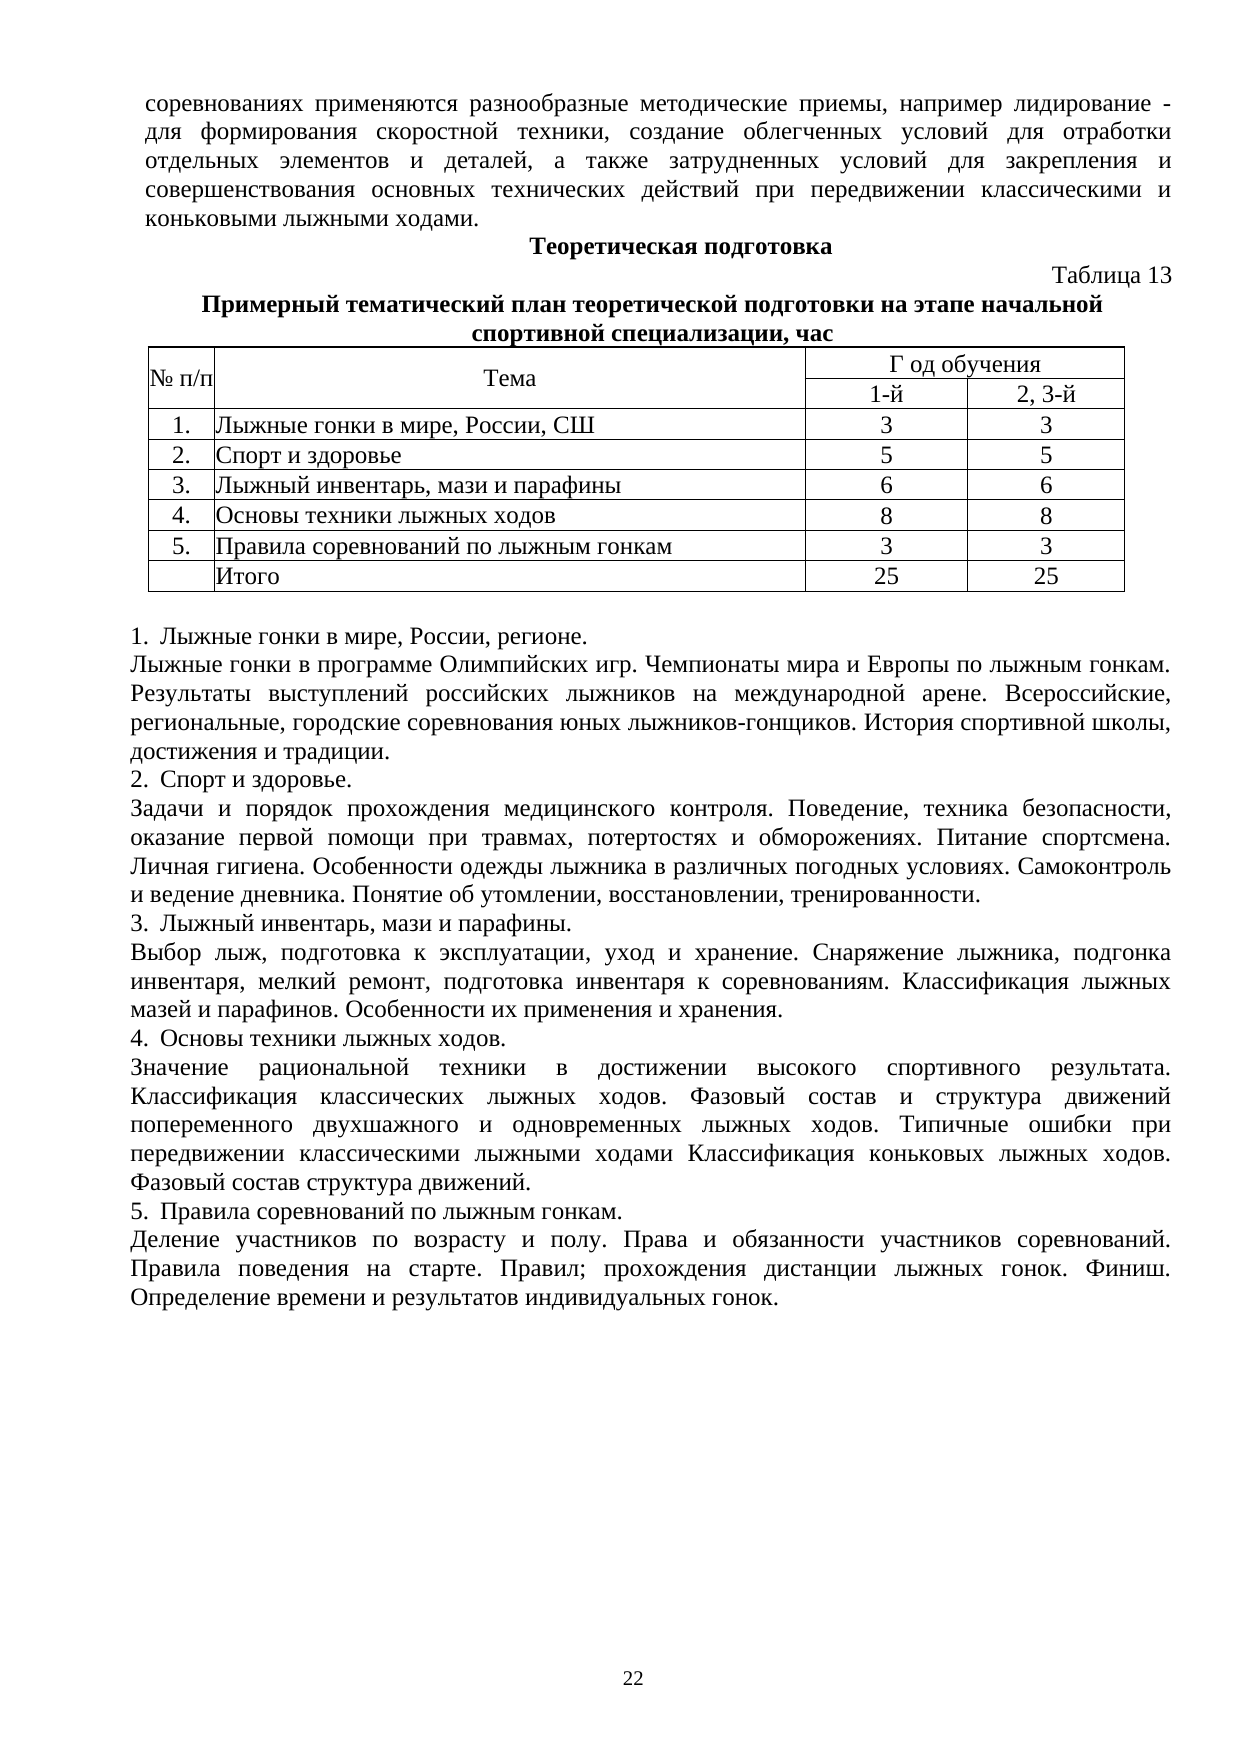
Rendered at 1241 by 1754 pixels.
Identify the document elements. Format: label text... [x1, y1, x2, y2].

text Выбор лыж, подготовка к эксплуатации, уход и хранение. Снаряжение лыжника, подгонка инвентаря, мелкий ремонт, подготовка инвентаря к соревнованиям. Классификация лыжных мазей и парафинов. Особенности их применения и хранения. [130, 937, 1172, 1023]
table_cell 5. [149, 531, 214, 560]
table_cell Лыжный инвентарь, мази и парафины [215, 470, 805, 499]
table_cell 5 [968, 440, 1124, 469]
list Лыжные гонки в мире, России, регионе. [130, 621, 1172, 649]
table_header № п/п [149, 348, 214, 408]
table_cell 8 [806, 500, 967, 529]
table_cell Лыжные гонки в мире, России, СШ [215, 409, 805, 438]
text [145, 88, 1172, 231]
text Задачи и порядок прохождения медицинского контроля. Поведение, техника безопасности, оказание первой помощи при травмах, потертостях и обморожениях. Питание спортсмена. Личная гигиена. Особенности одежды лыжника в различных погодных условиях. Самоконтроль и ведение дневника. Понятие об утомлении, восстановлении, тренированности. [130, 793, 1172, 908]
list Лыжный инвентарь, мази и парафины. [130, 908, 1172, 937]
table_cell Основы техники лыжных ходов [215, 500, 805, 529]
text Деление участников по возрасту и полу. Права и обязанности участников соревнований. Правила поведения на старте. Правил; прохождения дистанции лыжных гонок. Финиш. Определение времени и результатов индивидуальных гонок. [130, 1224, 1172, 1311]
table_cell 1-й [806, 379, 967, 408]
table_cell 3 [968, 531, 1124, 560]
table_cell 3 [968, 409, 1124, 438]
table_cell 6 [806, 470, 967, 499]
table_cell Правила соревнований по лыжным гонкам [215, 531, 805, 560]
list Спорт и здоровье. [130, 764, 1172, 793]
text Теоретическая подготовка [145, 231, 1172, 260]
table_cell 2, 3-й [968, 379, 1124, 408]
table_cell 5 [806, 440, 967, 469]
table_cell 3 [806, 409, 967, 438]
table_cell 6 [968, 470, 1124, 499]
table_cell 8 [968, 500, 1124, 529]
table_cell 3 [806, 531, 967, 560]
table_cell 2. [149, 440, 214, 469]
table_header Г од обучения [806, 348, 1124, 378]
table_cell 25 [968, 561, 1124, 591]
text Примерный тематический план теоретической подготовки на этапе начальной спортивной специализации, час [133, 289, 1172, 346]
table_cell Спорт и здоровье [215, 440, 805, 469]
list Правила соревнований по лыжным гонкам. [130, 1196, 1172, 1224]
table_header Тема [215, 348, 805, 408]
text Лыжные гонки в программе Олимпийских игр. Чемпионаты мира и Европы по лыжным гонкам. Результаты выступлений российских лыжников на международной арене. Всероссийские, региональные, городские соревнования юных лыжников-гонщиков. История спортивной школы, достижения и традиции. [130, 649, 1172, 764]
text Значение рациональной техники в достижении высокого спортивного результата. Классификация классических лыжных ходов. Фазовый состав и структура движений попеременного двухшажного и одновременных лыжных ходов. Типичные ошибки при передвижении классическими лыжными ходами Классификация коньковых лыжных ходов. Фазовый состав структура движений. [130, 1052, 1172, 1196]
table_cell 3. [149, 470, 214, 499]
table_cell 4. [149, 500, 214, 529]
table_cell 25 [806, 561, 967, 591]
table_cell Итого [215, 561, 805, 591]
table_cell [149, 561, 214, 591]
text Таблица 13 [101, 260, 1172, 289]
table_cell 1. [149, 409, 214, 438]
list Основы техники лыжных ходов. [130, 1023, 1172, 1052]
